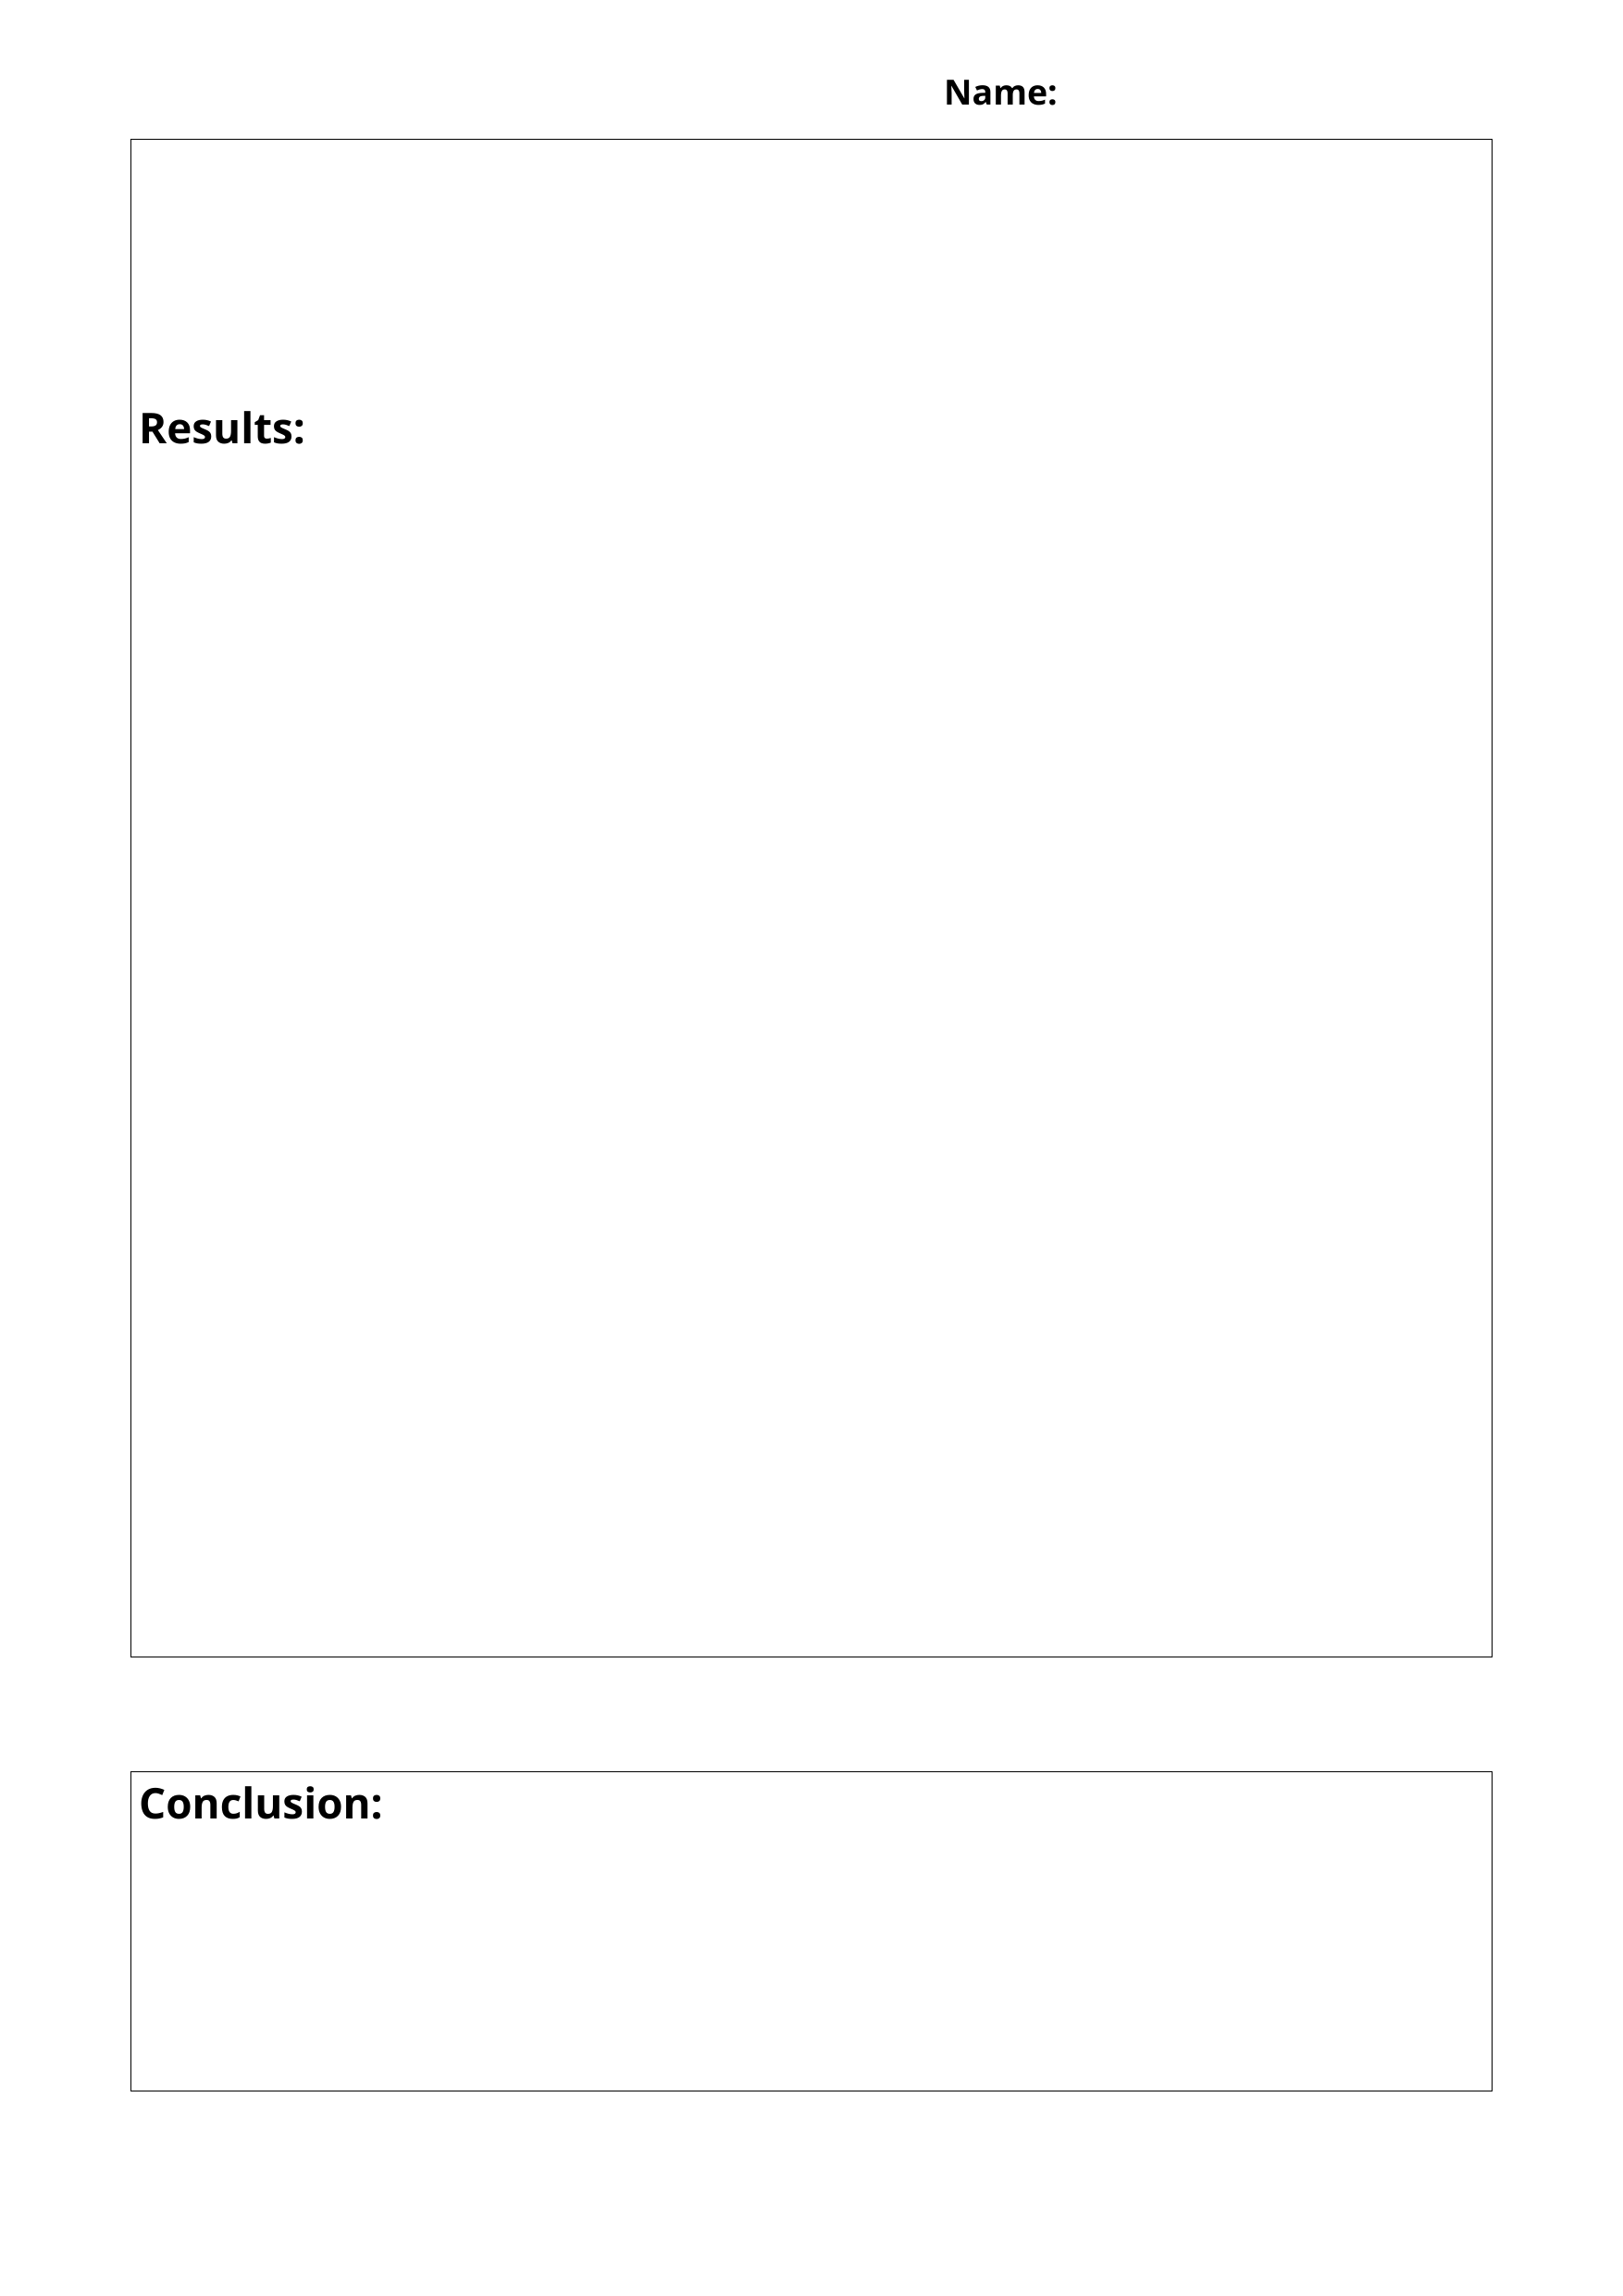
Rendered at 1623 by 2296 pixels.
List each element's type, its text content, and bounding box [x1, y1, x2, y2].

text Results: [131, 395, 1492, 456]
text Conclusion: [131, 1772, 1492, 1831]
